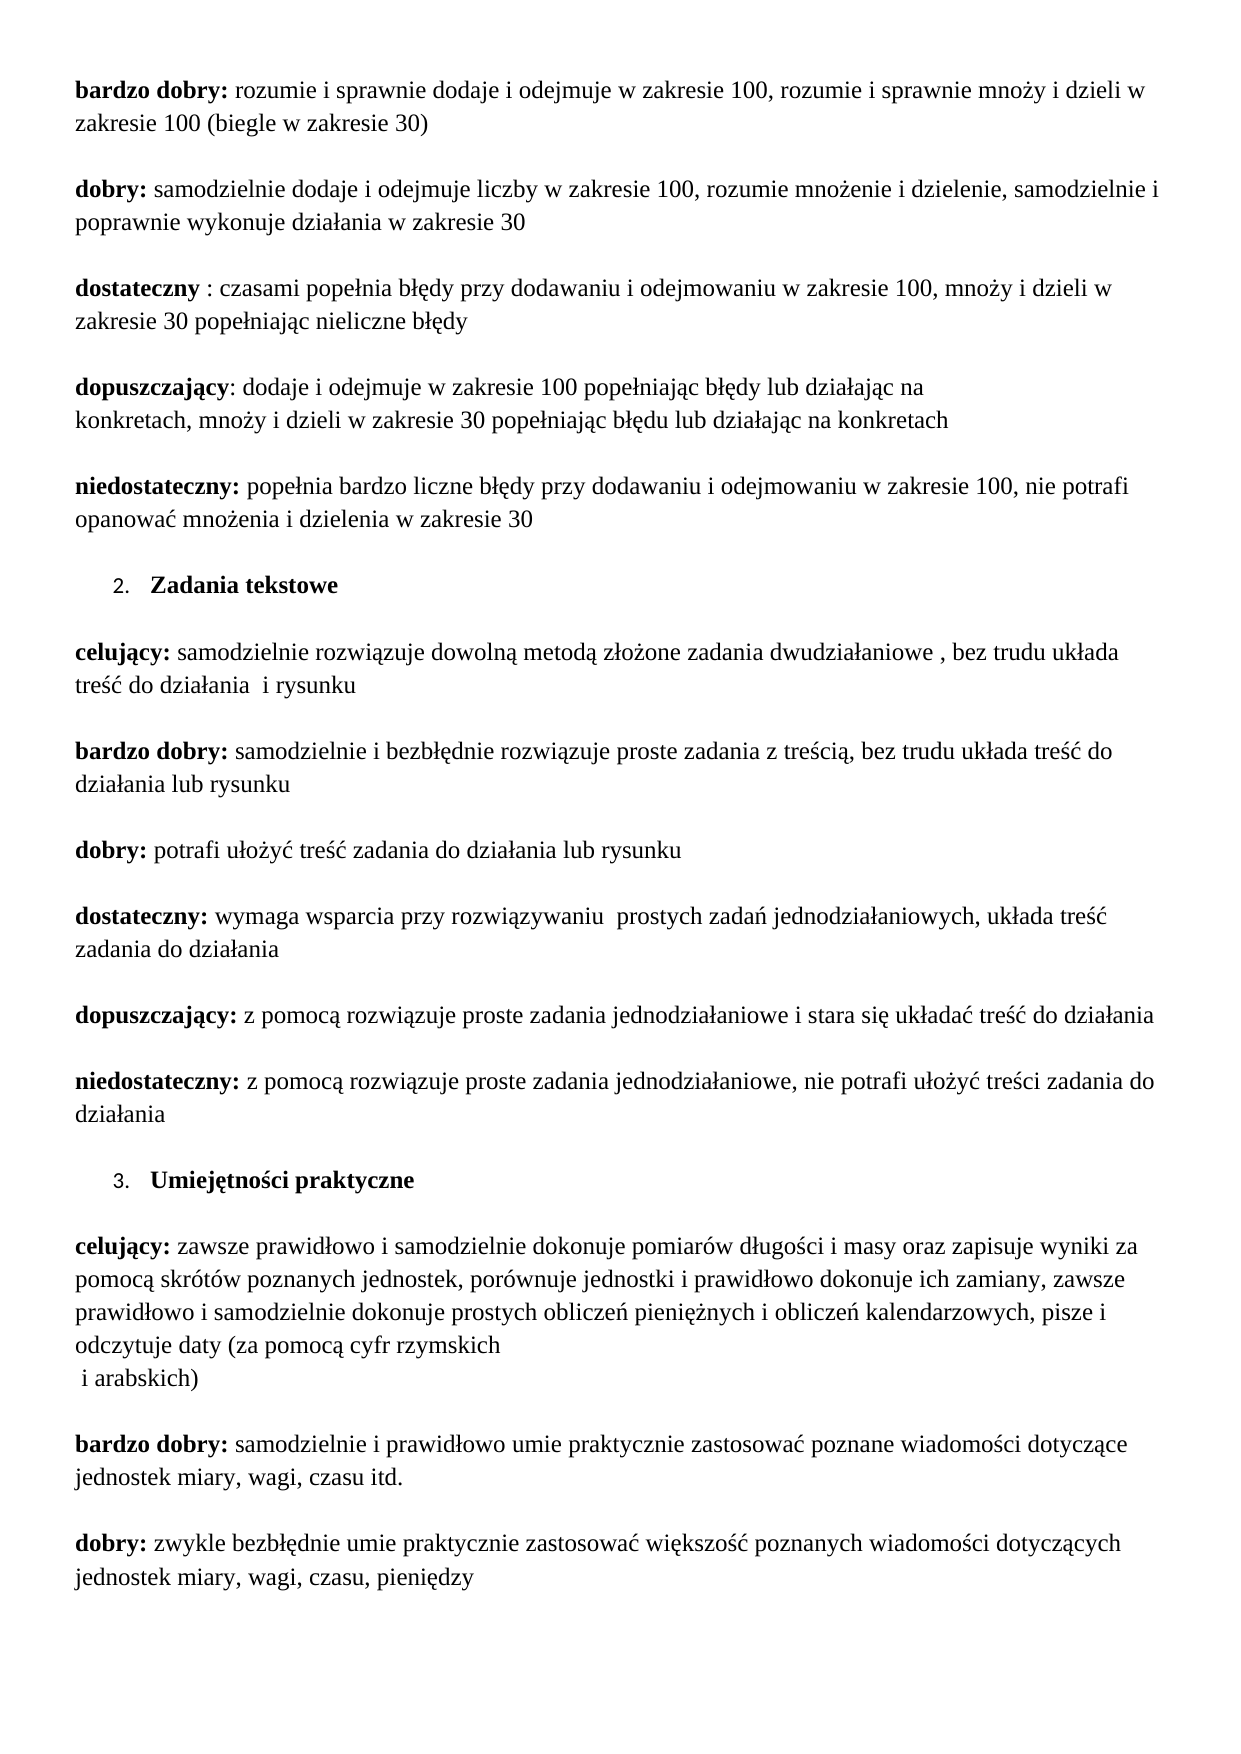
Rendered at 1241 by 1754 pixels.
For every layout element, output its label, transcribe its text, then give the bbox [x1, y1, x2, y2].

text dobry: potrafi ułożyć treść zadania do działania lub rysunku [75, 835, 1165, 863]
text dostateczny: wymaga wsparcia przy rozwiązywaniu prostych zadań jednodziałaniowych, układa treść zadania do działania [75, 901, 1165, 963]
list Umiejętności praktyczne [112, 1165, 1165, 1194]
text bardzo dobry: samodzielnie i bezbłędnie rozwiązuje proste zadania z treścią, bez trudu układa treść do działania lub rysunku [75, 736, 1165, 797]
text niedostateczny: popełnia bardzo liczne błędy przy dodawaniu i odejmowaniu w zakresie 100, nie potrafi opanować mnożenia i dzielenia w zakresie 30 [75, 471, 1165, 533]
text celujący: zawsze prawidłowo i samodzielnie dokonuje pomiarów długości i masy oraz zapisuje wyniki za pomocą skrótów poznanych jednostek, porównuje jednostki i prawidłowo dokonuje ich zamiany, zawsze prawidłowo i samodzielnie dokonuje prostych obliczeń pieniężnych i obliczeń kalendarzowych, pisze i odczytuje daty (za pomocą cyfr rzymskich i arabskich) [75, 1231, 1165, 1392]
text niedostateczny: z pomocą rozwiązuje proste zadania jednodziałaniowe, nie potrafi ułożyć treści zadania do działania [75, 1066, 1165, 1128]
text dobry: samodzielnie dodaje i odejmuje liczby w zakresie 100, rozumie mnożenie i dzielenie, samodzielnie i poprawnie wykonuje działania w zakresie 30 [75, 174, 1165, 236]
text dobry: zwykle bezbłędnie umie praktycznie zastosować większość poznanych wiadomości dotyczących jednostek miary, wagi, czasu, pieniędzy [75, 1528, 1165, 1590]
text bardzo dobry: samodzielnie i prawidłowo umie praktycznie zastosować poznane wiadomości dotyczące jednostek miary, wagi, czasu itd. [75, 1429, 1165, 1491]
text dopuszczający: z pomocą rozwiązuje proste zadania jednodziałaniowe i stara się układać treść do działania [75, 1000, 1165, 1029]
text bardzo dobry: rozumie i sprawnie dodaje i odejmuje w zakresie 100, rozumie i sprawnie mnoży i dzieli w zakresie 100 (biegle w zakresie 30) [75, 75, 1165, 137]
text celujący: samodzielnie rozwiązuje dowolną metodą złożone zadania dwudziałaniowe , bez trudu układa treść do działania i rysunku [75, 637, 1165, 698]
list Zadania tekstowe [112, 570, 1165, 599]
text konkretach, mnoży i dzieli w zakresie 30 popełniając błędu lub działając na konkretach [75, 405, 1165, 434]
text dostateczny : czasami popełnia błędy przy dodawaniu i odejmowaniu w zakresie 100, mnoży i dzieli w zakresie 30 popełniając nieliczne błędy [75, 273, 1165, 335]
text dopuszczający: dodaje i odejmuje w zakresie 100 popełniając błędy lub działając na [75, 372, 1165, 401]
